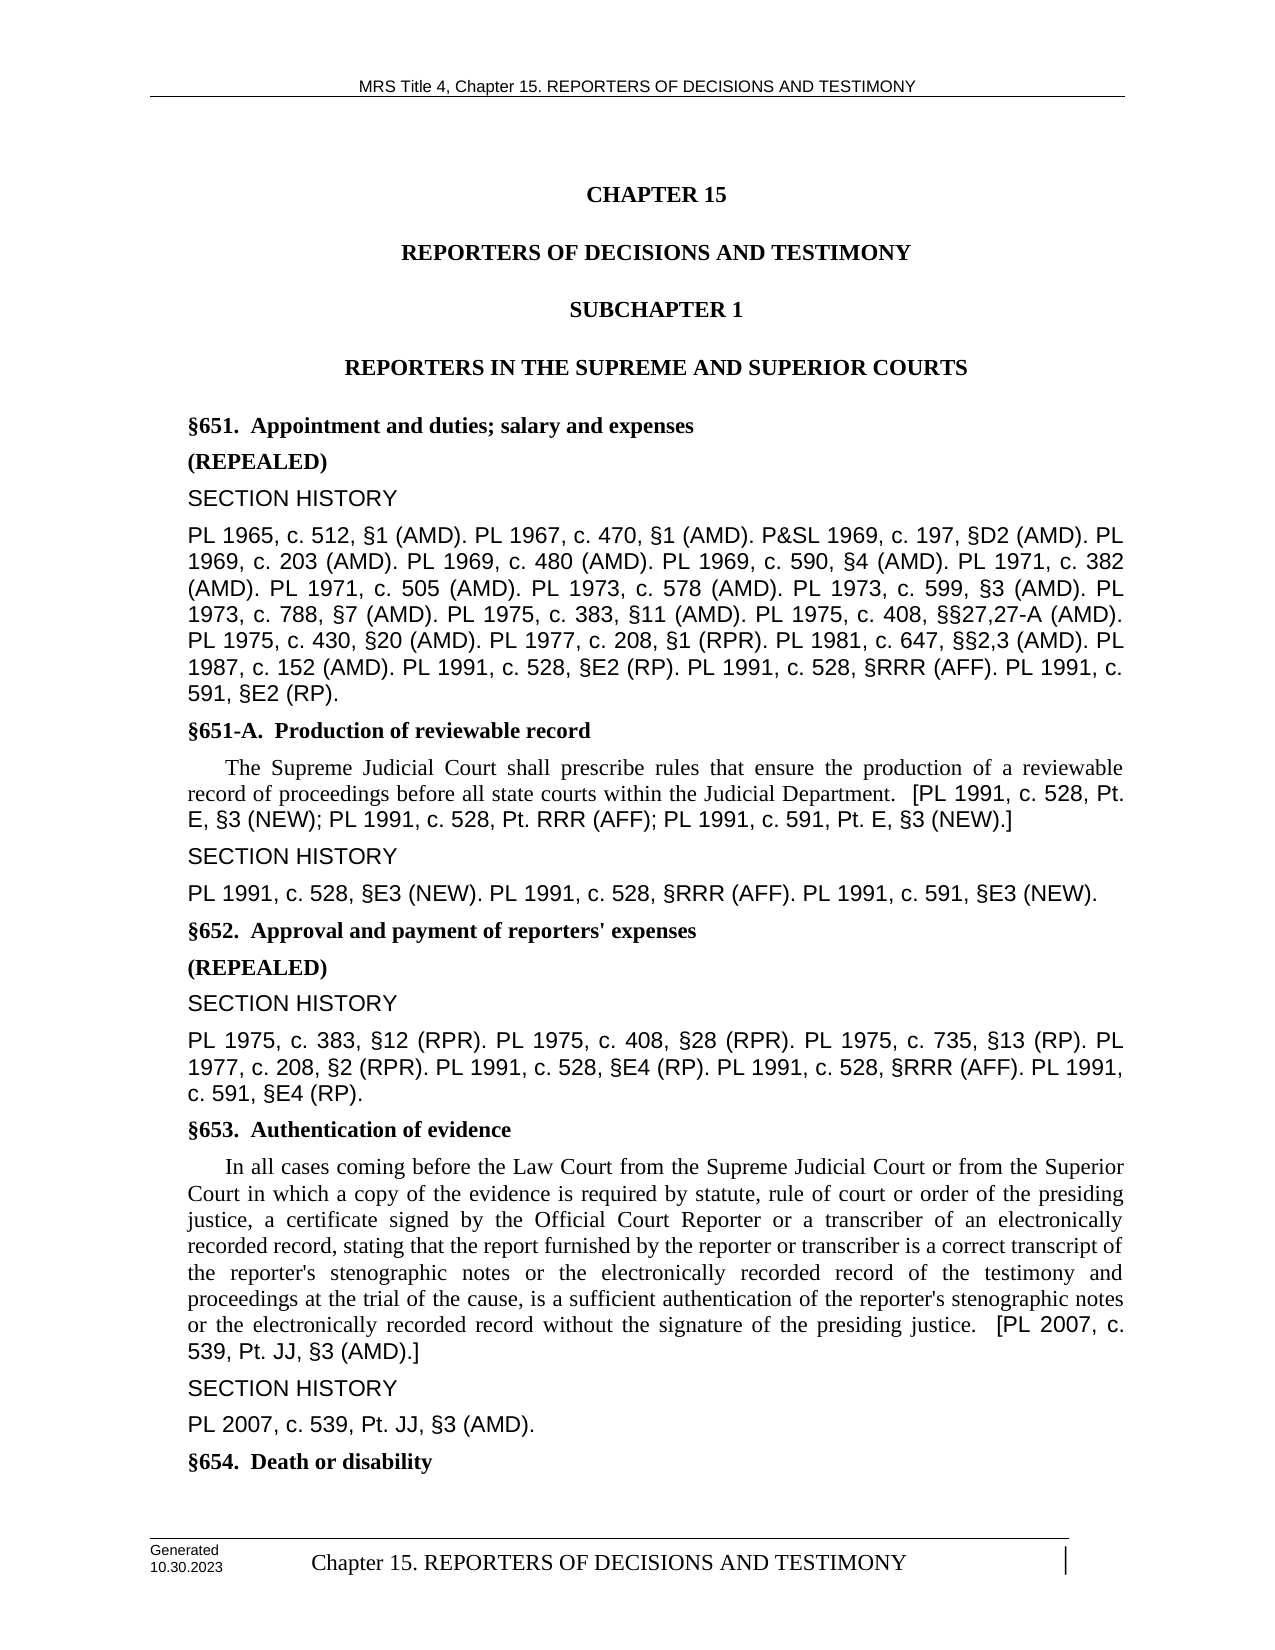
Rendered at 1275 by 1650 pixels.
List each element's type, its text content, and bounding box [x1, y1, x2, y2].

text REPORTERS IN THE SUPREME AND SUPERIOR COURTS [187, 354, 1125, 380]
text SECTION HISTORY [187, 990, 1125, 1017]
text PL 2007, c. 539, Pt. JJ, §3 (AMD). [187, 1411, 1125, 1438]
text §652. Approval and payment of reporters' expenses [187, 917, 1125, 943]
text PL 1991, c. 528, §E3 (NEW). PL 1991, c. 528, §RRR (AFF). PL 1991, c. 591, §E3 (NEW). [187, 880, 1125, 906]
text CHAPTER 15 [187, 181, 1125, 208]
text SUBCHAPTER 1 [187, 296, 1125, 323]
text SECTION HISTORY [187, 1375, 1125, 1401]
text REPORTERS OF DECISIONS AND TESTIMONY [187, 239, 1125, 265]
text PL 1965, c. 512, §1 (AMD). PL 1967, c. 470, §1 (AMD). P&SL 1969, c. 197, §D2 (AMD). PL 1969, c. 203 (AMD). PL 1969, c. 480 (AMD). PL 1969, c. 590, §4 (AMD). PL 1971, c. 382 (AMD). PL 1971, c. 505 (AMD). PL 1973, c. 578 (AMD). PL 1973, c. 599, §3 (AMD). PL 1973, c. 788, §7 (AMD). PL 1975, c. 383, §11 (AMD). PL 1975, c. 408, §§27,27-A (AMD). PL 1975, c. 430, §20 (AMD). PL 1977, c. 208, §1 (RPR). PL 1981, c. 647, §§2,3 (AMD). PL 1987, c. 152 (AMD). PL 1991, c. 528, §E2 (RP). PL 1991, c. 528, §RRR (AFF). PL 1991, c. 591, §E2 (RP). [187, 522, 1125, 706]
text §651. Appointment and duties; salary and expenses [187, 412, 1125, 438]
text The Supreme Judicial Court shall prescribe rules that ensure the production of a reviewable record of proceedings before all state courts within the Judicial Department. [PL 1991, c. 528, Pt. E, §3 (NEW); PL 1991, c. 528, Pt. RRR (AFF); PL 1991, c. 591, Pt. E, §3 (NEW).] [187, 754, 1125, 833]
text §653. Authentication of evidence [187, 1117, 1125, 1143]
text In all cases coming before the Law Court from the Supreme Judicial Court or from the Superior Court in which a copy of the evidence is required by statute, rule of court or order of the presiding justice, a certificate signed by the Official Court Reporter or a transcriber of an electronically recorded record, stating that the report furnished by the reporter or transcriber is a correct transcript of the reporter's stenographic notes or the electronically recorded record of the testimony and proceedings at the trial of the cause, is a sufficient authentication of the reporter's stenographic notes or the electronically recorded record without the signature of the presiding justice. [PL 2007, c. 539, Pt. JJ, §3 (AMD).] [187, 1153, 1125, 1364]
text §654. Death or disability [187, 1448, 1125, 1474]
text PL 1975, c. 383, §12 (RPR). PL 1975, c. 408, §28 (RPR). PL 1975, c. 735, §13 (RP). PL 1977, c. 208, §2 (RPR). PL 1991, c. 528, §E4 (RP). PL 1991, c. 528, §RRR (AFF). PL 1991, c. 591, §E4 (RP). [187, 1027, 1125, 1106]
text §651-A. Production of reviewable record [187, 717, 1125, 743]
text (REPEALED) [187, 448, 1125, 475]
text SECTION HISTORY [187, 485, 1125, 512]
text (REPEALED) [187, 953, 1125, 980]
text SECTION HISTORY [187, 843, 1125, 869]
